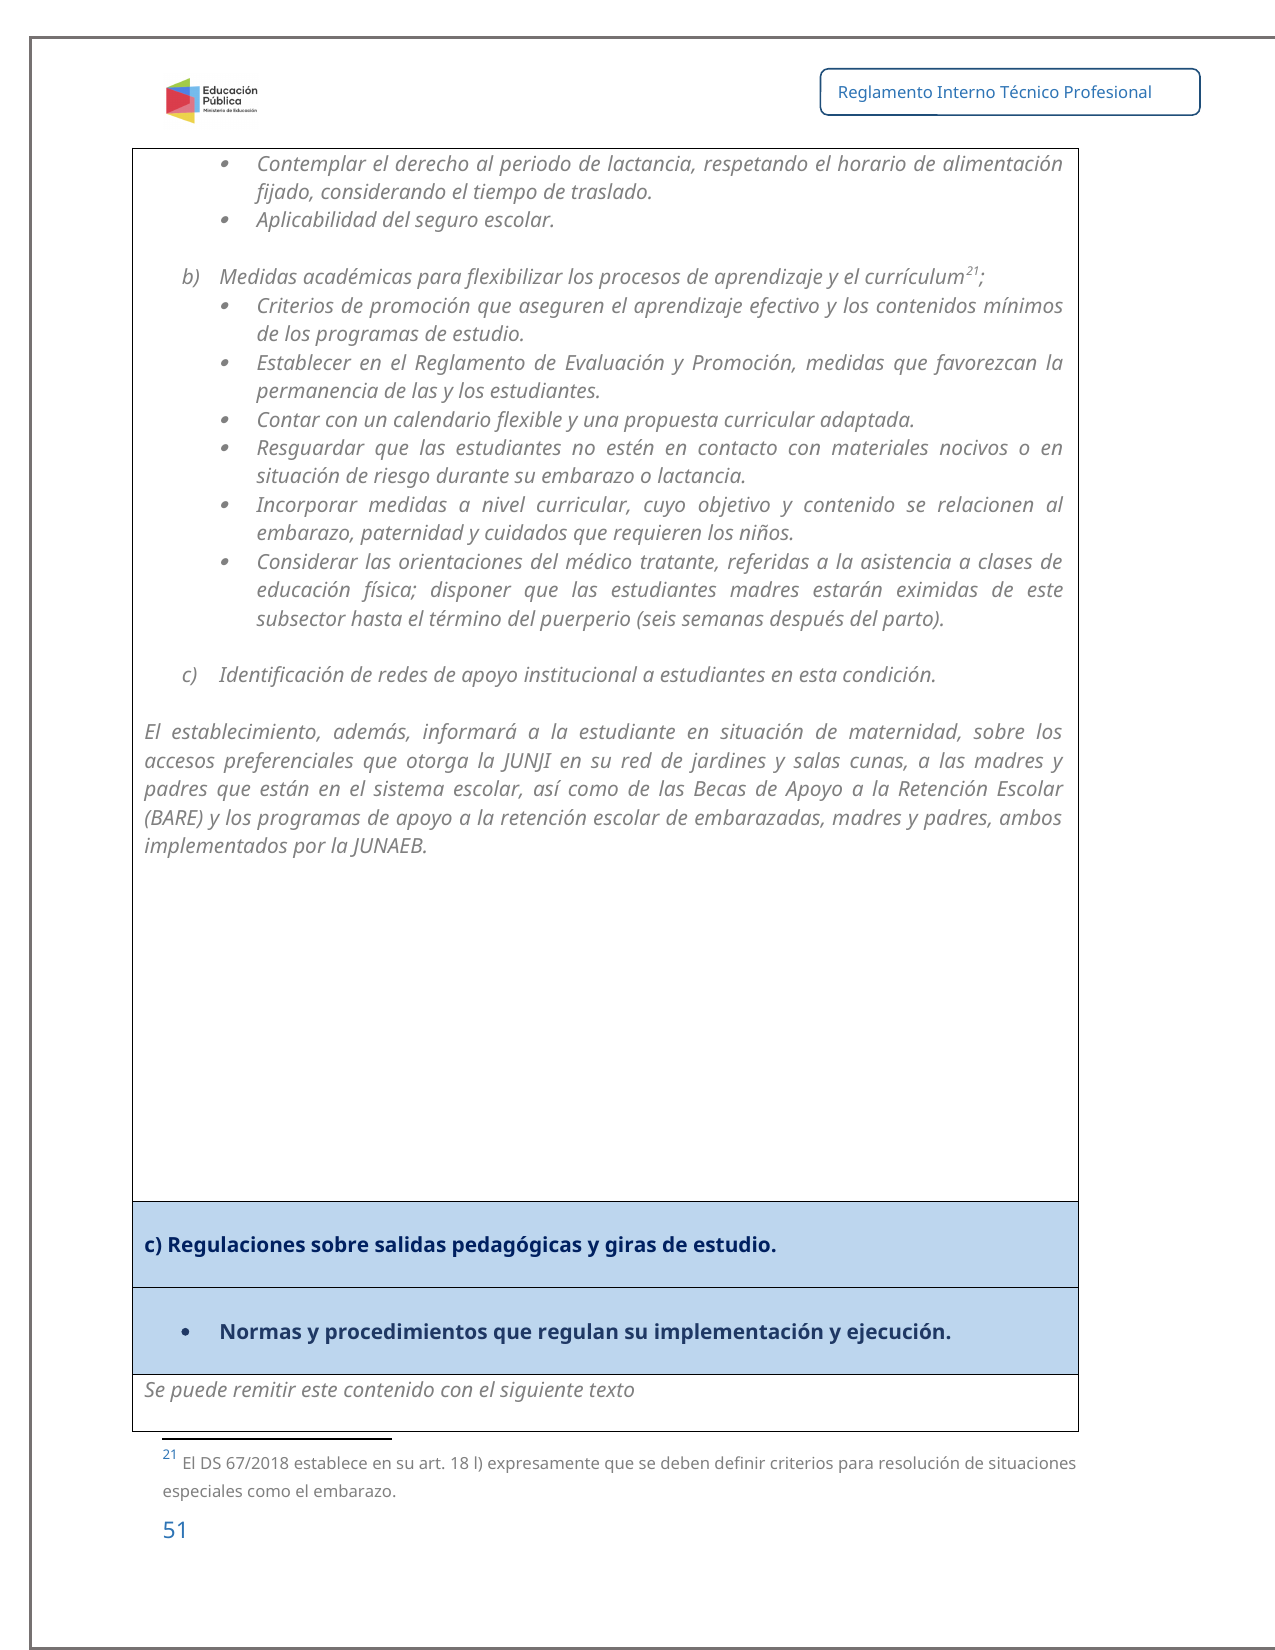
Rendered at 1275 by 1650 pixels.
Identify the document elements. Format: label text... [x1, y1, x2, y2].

table_cell Normas y procedimientos que regulan su implementación y ejecución. [133, 1288, 1078, 1374]
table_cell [133, 149, 1078, 1201]
table_cell c) Regulaciones sobre salidas pedagógicas y giras de estudio. [133, 1202, 1078, 1287]
picture [162, 73, 260, 130]
